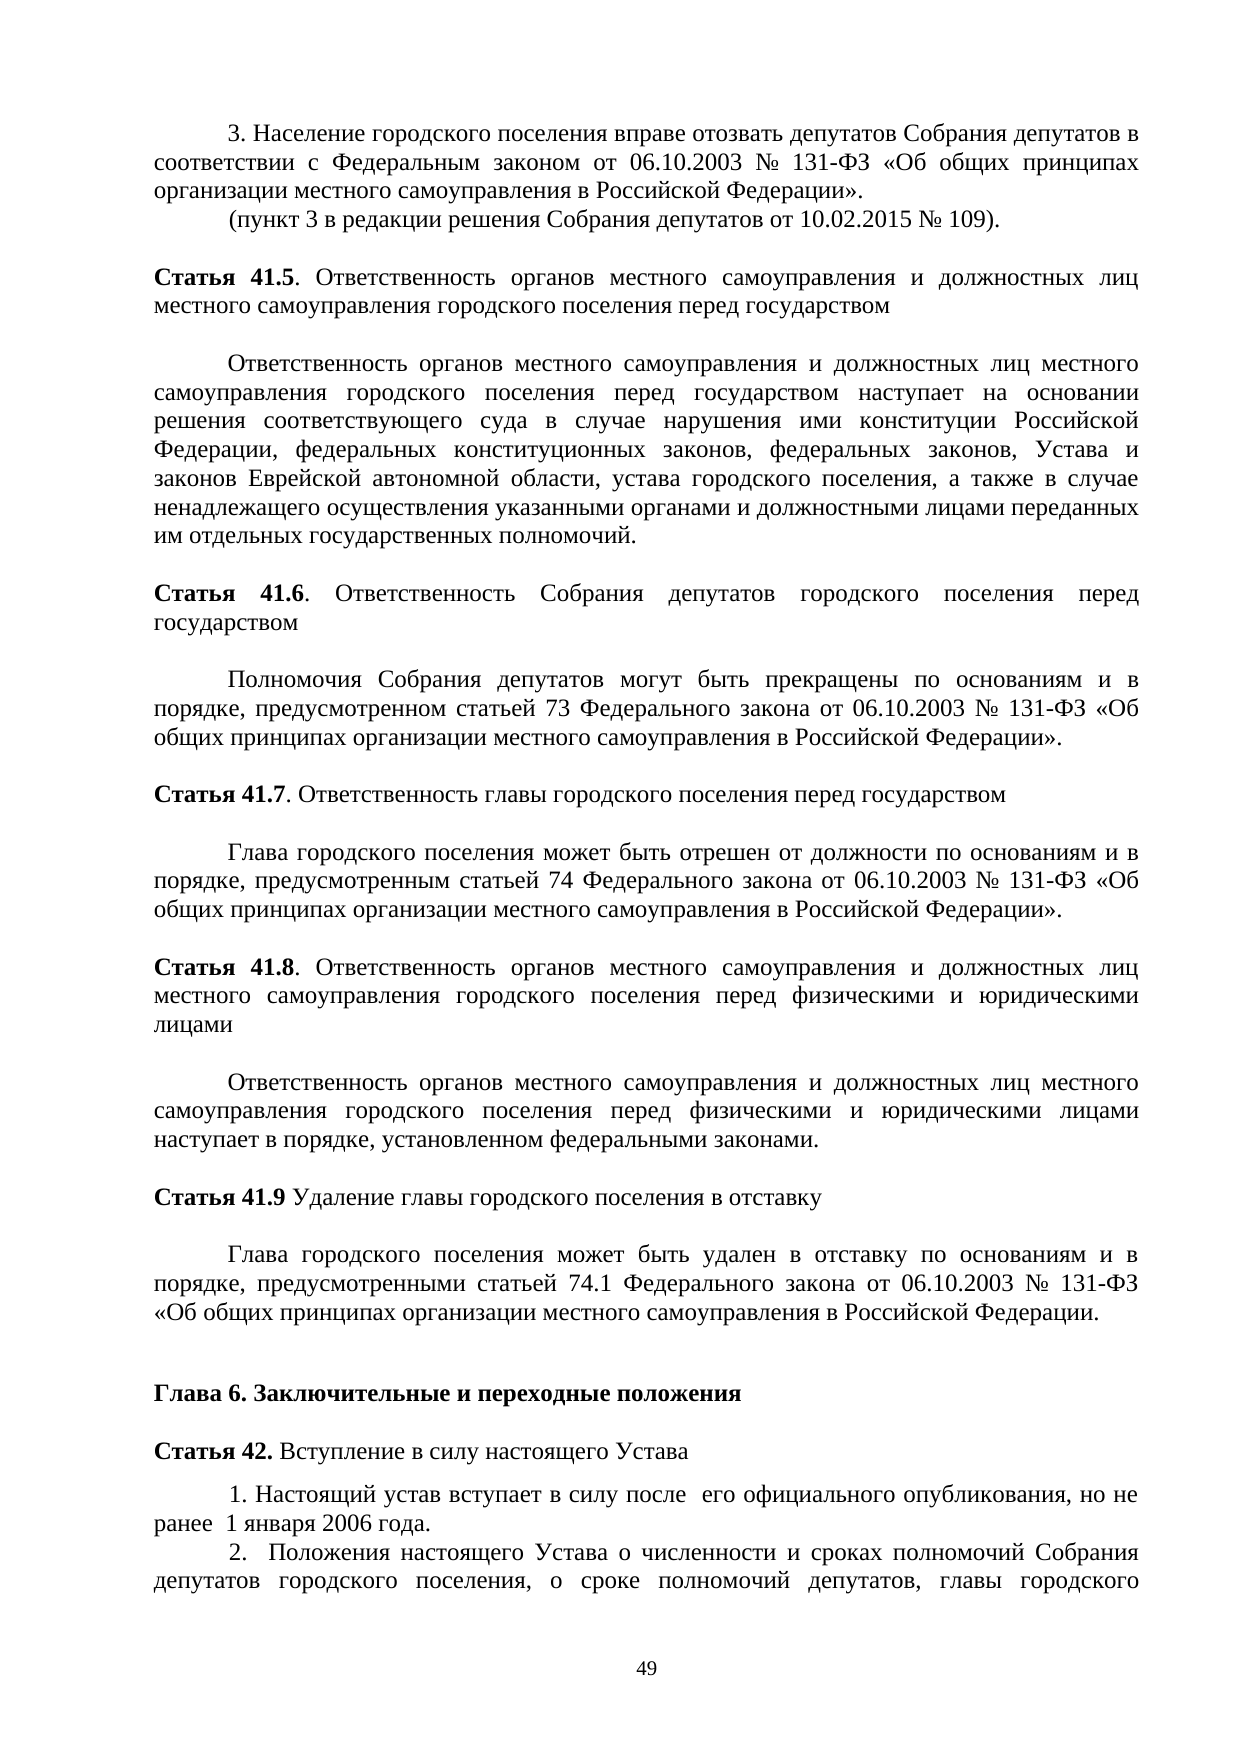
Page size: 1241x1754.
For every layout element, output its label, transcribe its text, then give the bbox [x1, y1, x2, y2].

subtitle Статья 42. Вступление в силу настоящего Устава [153, 1436, 1140, 1465]
text 3. Население городского поселения вправе отозвать депутатов Собрания депутатов в соответствии с Федеральным законом от 06.10.2003 № 131-ФЗ «Об общих принципах организации местного самоуправления в Российской Федерации». [153, 118, 1140, 204]
text Статья 41.5. Ответственность органов местного самоуправления и должностных лиц местного самоуправления городского поселения перед государством [153, 262, 1140, 319]
text Ответственность органов местного самоуправления и должностных лиц местного самоуправления городского поселения перед физическими и юридическими лицами наступает в порядке, установленном федеральными законами. [153, 1067, 1140, 1153]
text Глава городского поселения может быть удален в отставку по основаниям и в порядке, предусмотренными статьей 74.1 Федерального закона от 06.10.2003 № 131-ФЗ «Об общих принципах организации местного самоуправления в Российской Федерации. [153, 1239, 1140, 1326]
text (пункт 3 в редакции решения Собрания депутатов от 10.02.2015 № 109). [153, 204, 1140, 233]
text Ответственность органов местного самоуправления и должностных лиц местного самоуправления городского поселения перед государством наступает на основании решения соответствующего суда в случае нарушения ими конституции Российской Федерации, федеральных конституционных законов, федеральных законов, Устава и законов Еврейской автономной области, устава городского поселения, а также в случае ненадлежащего осуществления указанными органами и должностными лицами переданных им отдельных государственных полномочий. [153, 348, 1140, 549]
text Статья 41.8. Ответственность органов местного самоуправления и должностных лиц местного самоуправления городского поселения перед физическими и юридическими лицами [153, 952, 1140, 1038]
subtitle Глава 6. Заключительные и переходные положения [153, 1378, 1140, 1407]
text Статья 41.9 Удаление главы городского поселения в отставку [153, 1182, 1140, 1211]
text Полномочия Собрания депутатов могут быть прекращены по основаниям и в порядке, предусмотренном статьей 73 Федерального закона от 06.10.2003 № 131-ФЗ «Об общих принципах организации местного самоуправления в Российской Федерации». [153, 664, 1140, 751]
text 1. Настоящий устав вступает в силу после его официального опубликования, но не ранее 1 января 2006 года. [153, 1479, 1140, 1537]
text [153, 1537, 1140, 1594]
text Глава городского поселения может быть отрешен от должности по основаниям и в порядке, предусмотренным статьей 74 Федерального закона от 06.10.2003 № 131-ФЗ «Об общих принципах организации местного самоуправления в Российской Федерации». [153, 837, 1140, 923]
text Статья 41.7. Ответственность главы городского поселения перед государством [153, 779, 1140, 808]
text Статья 41.6. Ответственность Собрания депутатов городского поселения перед государством [153, 578, 1140, 636]
